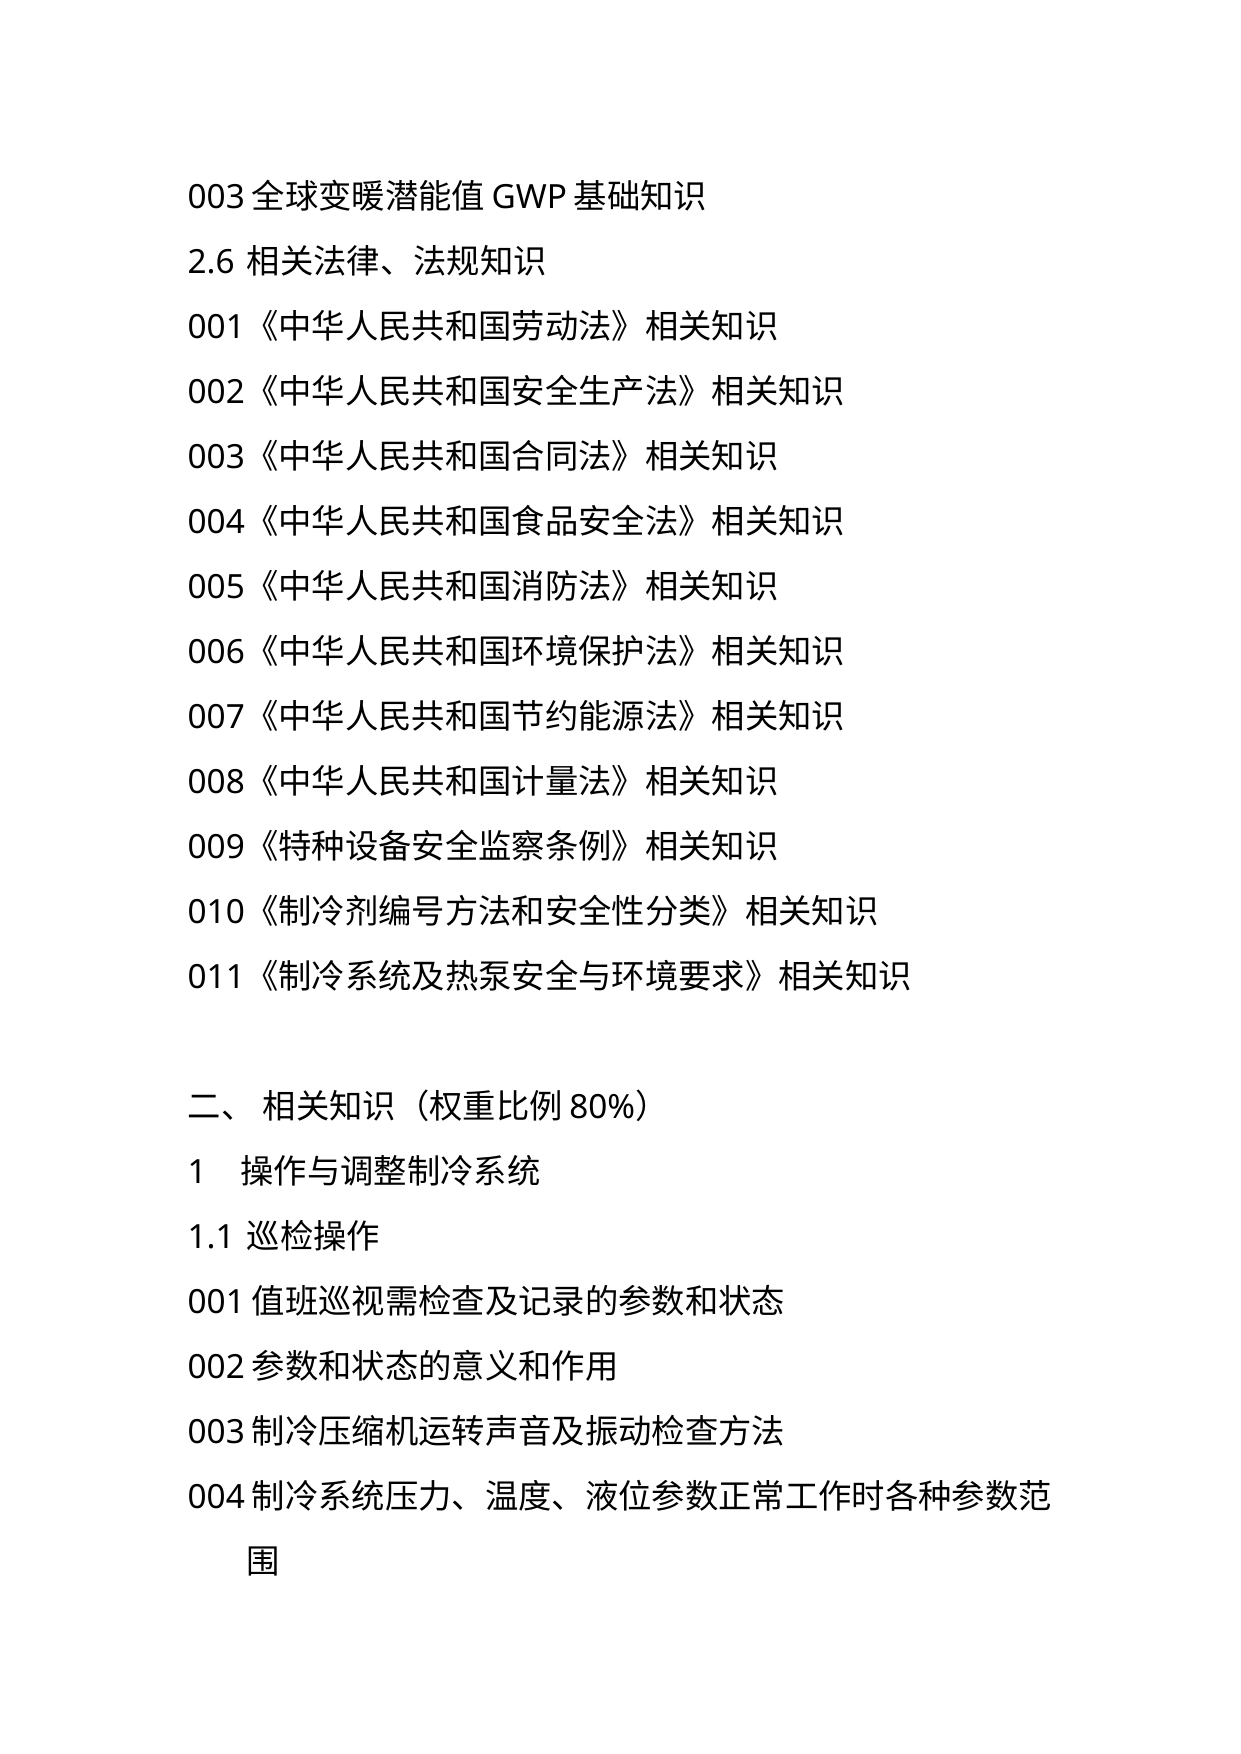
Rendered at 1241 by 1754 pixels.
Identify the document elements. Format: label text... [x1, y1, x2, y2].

text 009《特种设备安全监察条例》相关知识 [187, 812, 1053, 877]
text 004制冷系统压力、温度、液位参数正常工作时各种参数范围 [187, 1462, 1053, 1592]
text 007《中华人民共和国节约能源法》相关知识 [187, 682, 1053, 747]
text 001《中华人民共和国劳动法》相关知识 [187, 292, 1053, 357]
text 003全球变暖潜能值GWP基础知识 [187, 162, 1053, 227]
list 巡检操作 [187, 1202, 1053, 1267]
text 011《制冷系统及热泵安全与环境要求》相关知识 [187, 942, 1053, 1007]
text 003制冷压缩机运转声音及振动检查方法 [187, 1397, 1053, 1462]
text 008《中华人民共和国计量法》相关知识 [187, 747, 1053, 812]
text 002参数和状态的意义和作用 [187, 1332, 1053, 1397]
text 010《制冷剂编号方法和安全性分类》相关知识 [187, 877, 1053, 942]
text 004《中华人民共和国食品安全法》相关知识 [187, 487, 1053, 552]
list 操作与调整制冷系统 [187, 1137, 1053, 1202]
list 相关法律、法规知识 [187, 227, 1053, 292]
text 006《中华人民共和国环境保护法》相关知识 [187, 617, 1053, 682]
text 002《中华人民共和国安全生产法》相关知识 [187, 357, 1053, 422]
text 005《中华人民共和国消防法》相关知识 [187, 552, 1053, 617]
text 003《中华人民共和国合同法》相关知识 [187, 422, 1053, 487]
text 001值班巡视需检查及记录的参数和状态 [187, 1267, 1053, 1332]
list 相关知识（权重比例80%） [187, 1072, 1053, 1137]
